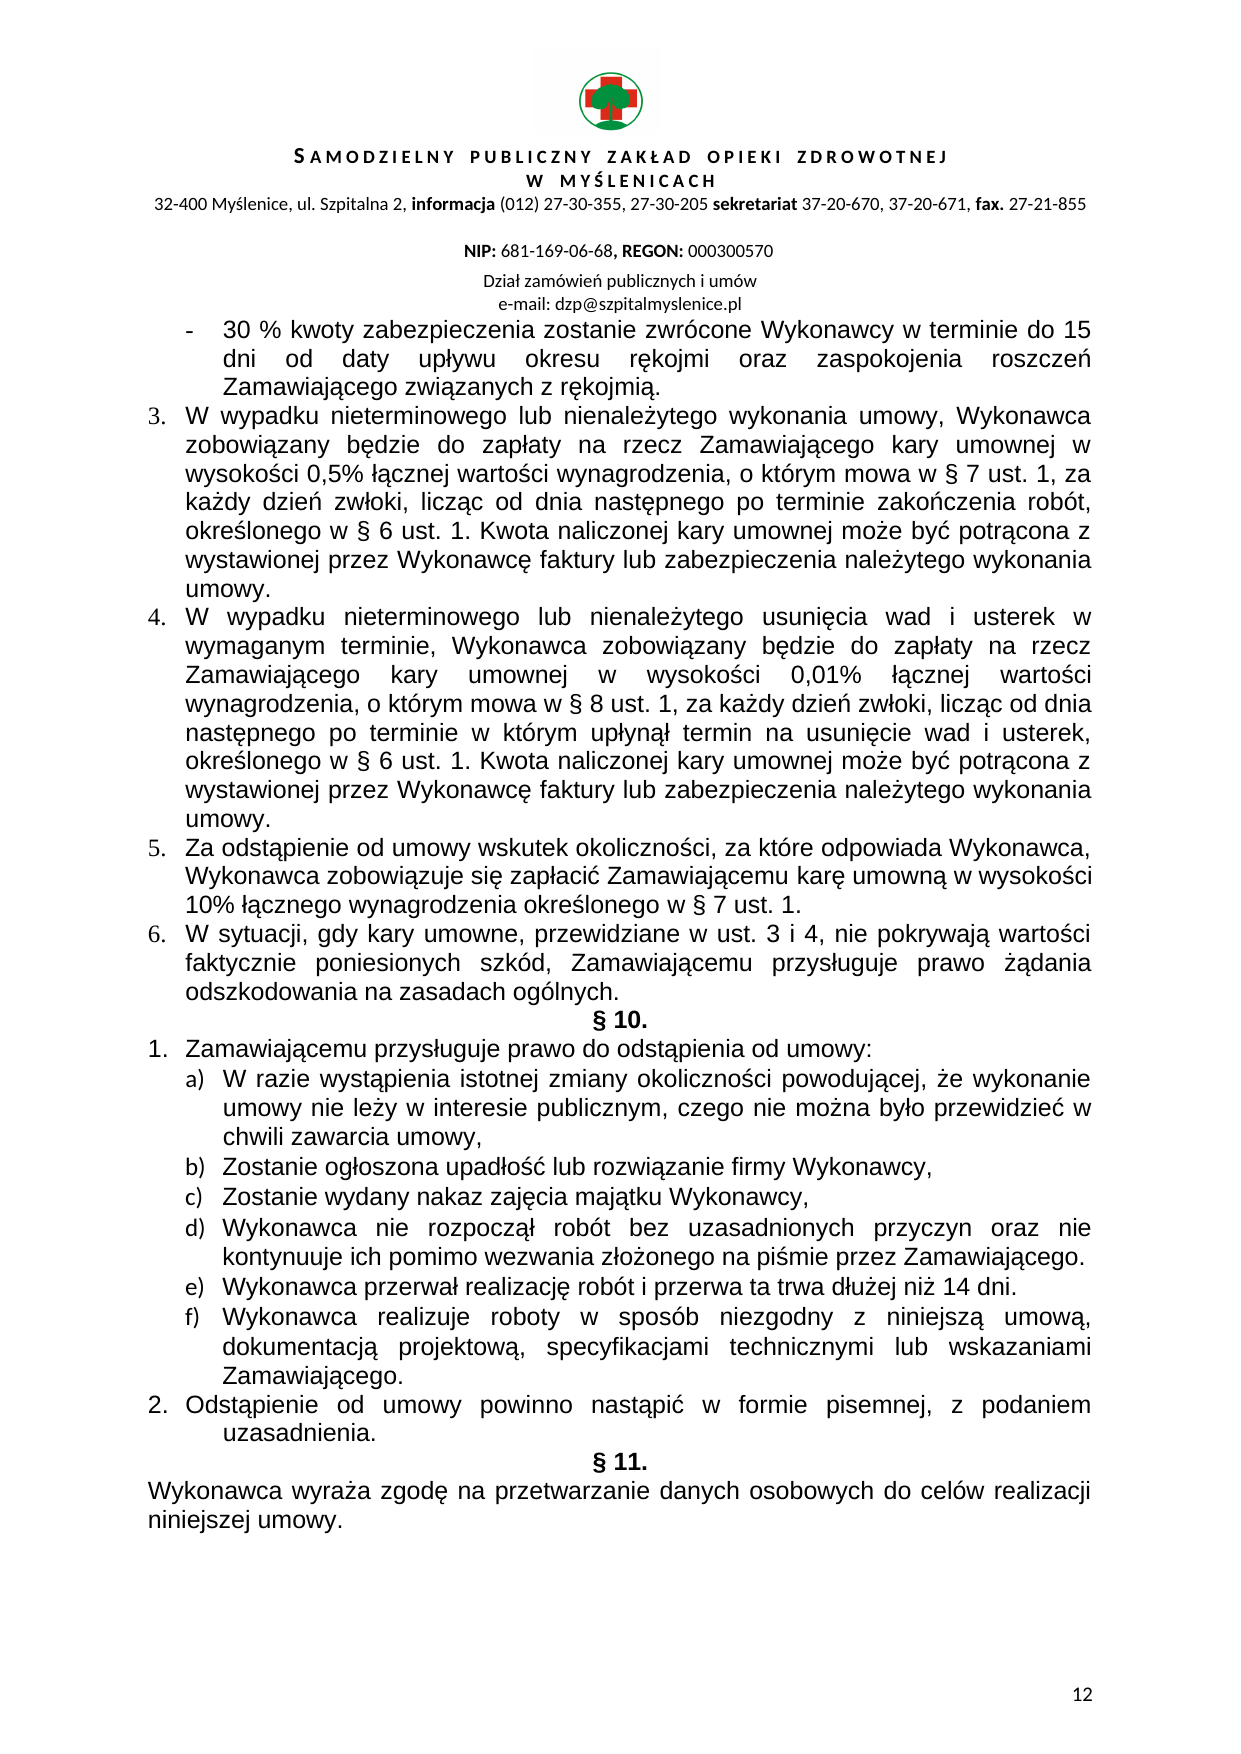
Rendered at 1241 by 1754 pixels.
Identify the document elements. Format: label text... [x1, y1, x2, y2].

list Wykonawca realizuje roboty w sposób niezgodny z niniejszą umową, dokumentacją projektową, specyfikacjami technicznymi lub wskazaniami Zamawiającego. [185, 1302, 1093, 1389]
list Odstąpienie od umowy powinno nastąpić w formie pisemnej, z podaniem uzasadnienia. [148, 1389, 1093, 1447]
list Wykonawca nie rozpoczął robót bez uzasadnionych przyczyn oraz nie kontynuuje ich pomimo wezwania złożonego na piśmie przez Zamawiającego. [185, 1212, 1093, 1271]
list W wypadku nieterminowego lub nienależytego wykonania umowy, Wykonawca zobowiązany będzie do zapłaty na rzecz Zamawiającego kary umownej w wysokości 0,5% łącznej wartości wynagrodzenia, o którym mowa w § 7 ust. 1, za każdy dzień zwłoki, licząc od dnia następnego po terminie zakończenia robót, określonego w § 6 ust. 1. Kwota naliczonej kary umownej może być potrącona z wystawionej przez Wykonawcę faktury lub zabezpieczenia należytego wykonania umowy. [148, 401, 1093, 602]
list W razie wystąpienia istotnej zmiany okoliczności powodującej, że wykonanie umowy nie leży w interesie publicznym, czego nie można było przewidzieć w chwili zawarcia umowy, [185, 1063, 1093, 1151]
list Zamawiającemu przysługuje prawo do odstąpienia od umowy: [148, 1034, 1093, 1063]
list Za odstąpienie od umowy wskutek okoliczności, za które odpowiada Wykonawca, Wykonawca zobowiązuje się zapłacić Zamawiającemu karę umowną w wysokości 10% łącznego wynagrodzenia określonego w § 7 ust. 1. [148, 832, 1093, 919]
list Wykonawca przerwał realizację robót i przerwa ta trwa dłużej niż 14 dni. [185, 1271, 1093, 1302]
text § 11. [148, 1447, 1093, 1476]
list 30 % kwoty zabezpieczenia zostanie zwrócone Wykonawcy w terminie do 15 dni od daty upływu okresu rękojmi oraz zaspokojenia roszczeń Zamawiającego związanych z rękojmią. [185, 315, 1093, 401]
text § 10. [148, 1005, 1093, 1034]
picture [532, 46, 661, 134]
text Wykonawca wyraża zgodę na przetwarzanie danych osobowych do celów realizacji niniejszej umowy. [148, 1476, 1093, 1533]
list Zostanie ogłoszona upadłość lub rozwiązanie firmy Wykonawcy, [185, 1151, 1093, 1181]
list W wypadku nieterminowego lub nienależytego usunięcia wad i usterek w wymaganym terminie, Wykonawca zobowiązany będzie do zapłaty na rzecz Zamawiającego kary umownej w wysokości 0,01% łącznej wartości wynagrodzenia, o którym mowa w § 8 ust. 1, za każdy dzień zwłoki, licząc od dnia następnego po terminie w którym upłynął termin na usunięcie wad i usterek, określonego w § 6 ust. 1. Kwota naliczonej kary umownej może być potrącona z wystawionej przez Wykonawcę faktury lub zabezpieczenia należytego wykonania umowy. [148, 602, 1093, 832]
list Zostanie wydany nakaz zajęcia majątku Wykonawcy, [185, 1181, 1093, 1212]
list W sytuacji, gdy kary umowne, przewidziane w ust. 3 i 4, nie pokrywają wartości faktycznie poniesionych szkód, Zamawiającemu przysługuje prawo żądania odszkodowania na zasadach ogólnych. [148, 919, 1093, 1005]
